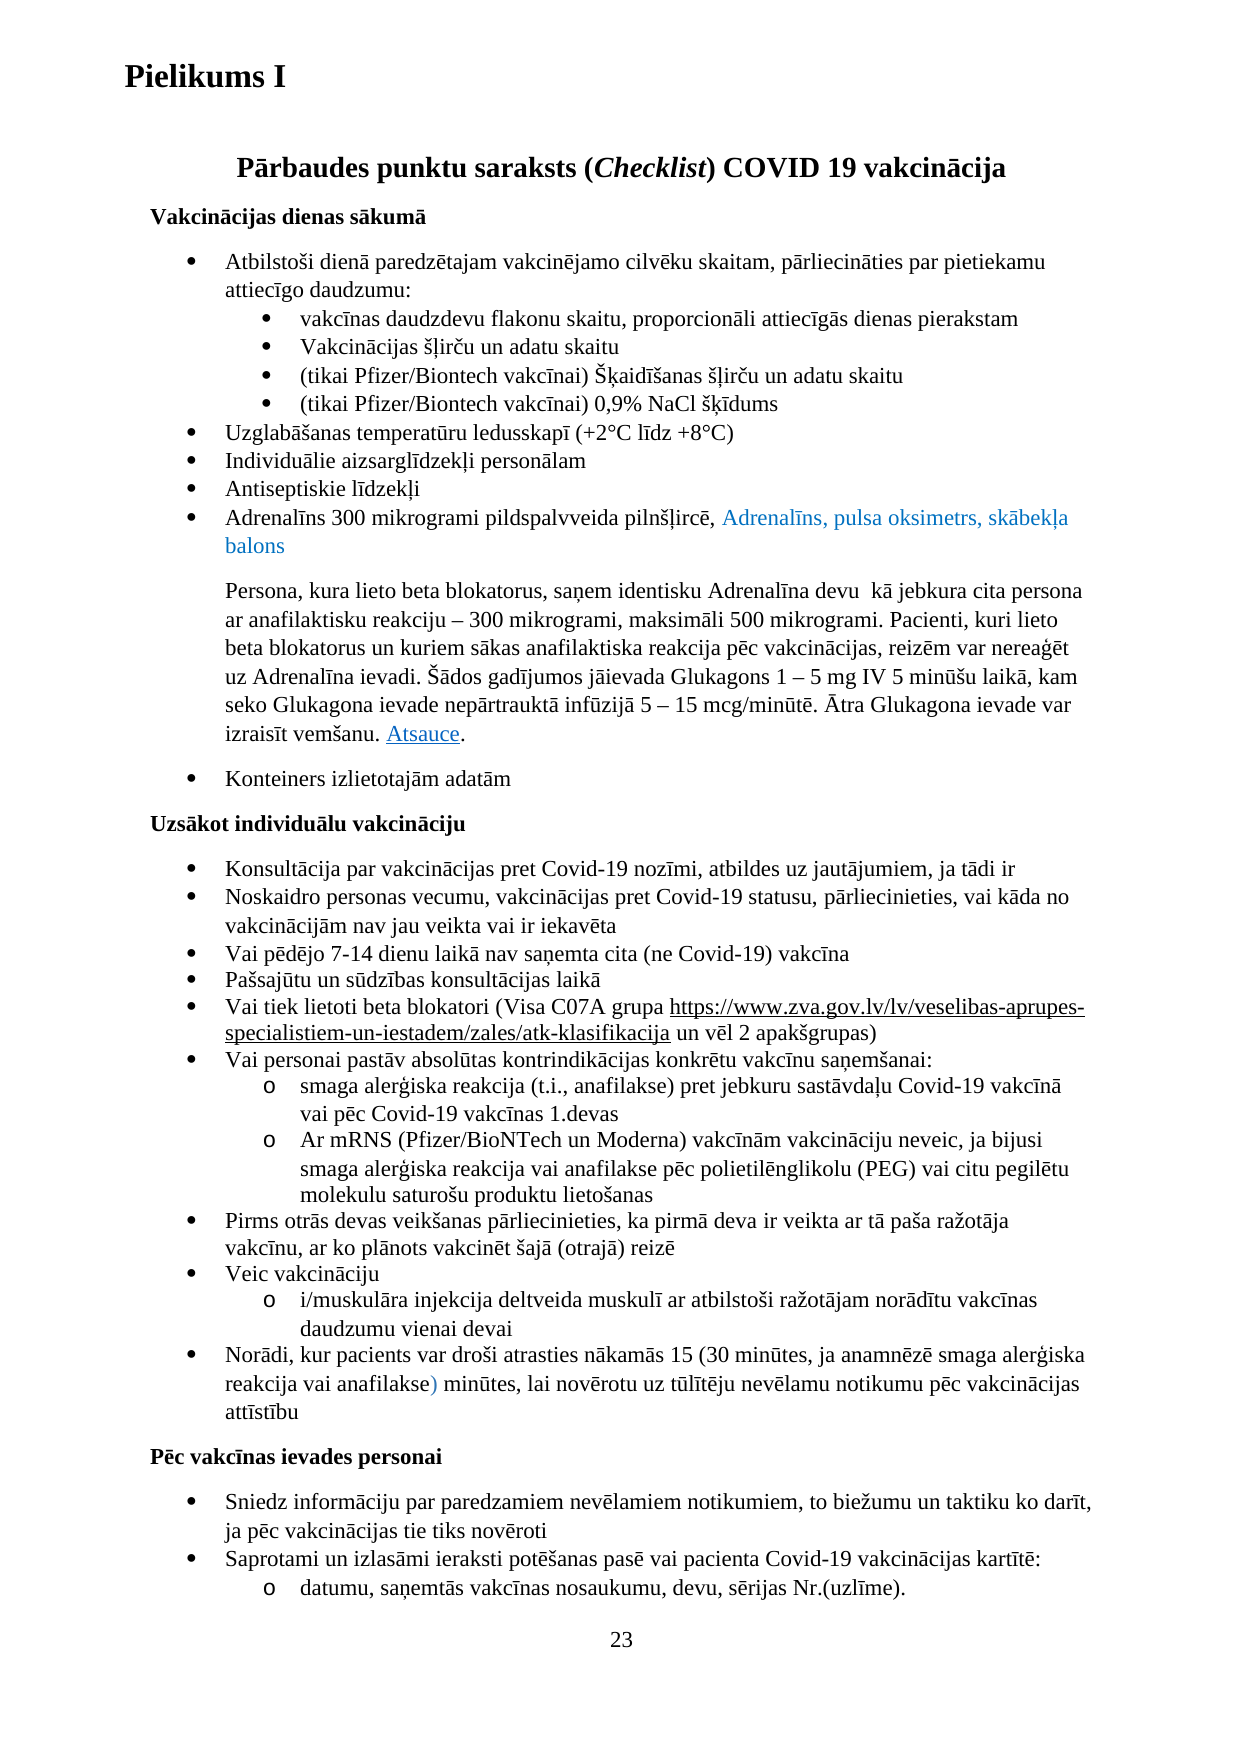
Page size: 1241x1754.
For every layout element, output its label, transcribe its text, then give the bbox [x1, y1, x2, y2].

list Vai tiek lietoti beta blokatori (Visa C07A grupa https://www.zva.gov.lv/lv/veselibas-aprupes-specialistiem-un-iestadem/zales/atk-klasifikacija un vēl 2 apakšgrupas) [187, 993, 1093, 1046]
list Atbilstoši dienā paredzētajam vakcinējamo cilvēku skaitam, pārliecināties par pietiekamu attiecīgo daudzumu: [187, 248, 1093, 303]
list vakcīnas daudzdevu flakonu skaitu, proporcionāli attiecīgās dienas pierakstam [262, 305, 1093, 331]
list Ar mRNS (Pfizer/BioNTech un Moderna) vakcīnām vakcināciju neveic, ja bijusi smaga alerģiska reakcija vai anafilakse pēc polietilēnglikolu (PEG) vai citu pegilētu molekulu saturošu produktu lietošanas [262, 1156, 1093, 1237]
list Noskaidro personas vecumu, vakcinācijas pret Covid-19 statusu, pārliecinieties, vai kāda no vakcinācijām nav jau veikta vai ir iekavēta [187, 883, 1093, 938]
list Norādi, kur pacients var droši atrasties nākamās 15 (30 minūtes, ja anamnēzē smaga alerģiska reakcija vai anafilakse) minūtes, lai novērotu uz tūlītēju nevēlamu notikumu pēc vakcinācijas attīstību [187, 1399, 1093, 1483]
list i/muskulāra injekcija deltveida muskulī ar atbilstoši ražotājam norādītu vakcīnas daudzumu vienai devai [262, 1345, 1093, 1399]
text Vakcinācijas dienas sākumā [150, 203, 1093, 229]
list Konsultācija par vakcinācijas pret Covid-19 nozīmi, atbildes uz jautājumiem, ja tādi ir [187, 855, 1093, 881]
list Individuālie aizsarglīdzekļi personālam [187, 447, 1093, 473]
list (tikai Pfizer/Biontech vakcīnai) 0,9% NaCl šķīdums [262, 390, 1093, 416]
list Veic vakcināciju [187, 1318, 1093, 1345]
list Pirms otrās devas veikšanas pārliecinieties, ka pirmā deva ir veikta ar tā paša ražotāja vakcīnu, ar ko plānots vakcinēt šajā (otrajā) reizē [187, 1266, 1093, 1318]
text Pārbaudes punktu saraksts (Checklist) COVID 19 vakcinācija [150, 150, 1093, 183]
list Vakcinācijas šļirču un adatu skaitu [262, 333, 1093, 359]
list Adrenalīns 300 mikrogrami pildspalvveida pilnšļircē, Adrenalīns, pulsa oksimetrs, skābekļa balons [187, 504, 1093, 559]
list Sniedz informāciju par paredzamiem nevēlamiem notikumiem, to biežumu un taktiku ko darīt, ja pēc vakcinācijas tie tiks novēroti [187, 1547, 1093, 1601]
list (tikai Pfizer/Biontech vakcīnai) Šķaidīšanas šļirču un adatu skaitu [262, 362, 1093, 388]
text Uzsākot individuālu vakcināciju [150, 810, 1093, 836]
list Pašsajūtu un sūdzības konsultācijas laikā [187, 967, 1093, 993]
list Vai pēdējo 7-14 dienu laikā nav saņemta cita (ne Covid-19) vakcīna [187, 940, 1093, 967]
list Persona, kura lieto beta blokatorus, saņem identisku Adrenalīna devu kā jebkura cita persona ar anafilaktisku reakciju – 300 mikrogrami, maksimāli 500 mikrogrami. Pacienti, kuri lieto beta blokatorus un kuriem sākas anafilaktiska reakcija pēc vakcinācijas, reizēm var nereaģēt uz Adrenalīna ievadi. Šādos gadījumos jāievada Glukagons 1 – 5 mg IV 5 minūšu laikā, kam seko Glukagona ievade nepārtrauktā infūzijā 5 – 15 mcg/minūtē. Ātra Glukagona ievade var izraisīt vemšanu. Atsauce. [225, 577, 1093, 746]
list Antiseptiskie līdzekļi [187, 475, 1093, 502]
list Uzglabāšanas temperatūru ledusskapī (+2°C līdz +8°C) [187, 418, 1093, 445]
list Konteiners izlietotajām adatām [187, 765, 1093, 791]
text Pēc vakcīnas ievades personai [150, 1501, 1093, 1528]
list smaga alerģiska reakcija (t.i., anafilakse) pret jebkuru sastāvdaļu Covid-19 vakcīnā vai pēc Covid-19 vakcīnas 1.devas [262, 1072, 1093, 1127]
list Vai personai pastāv absolūtas kontrindikācijas konkrētu vakcīnu saņemšanai: [187, 1046, 1093, 1072]
